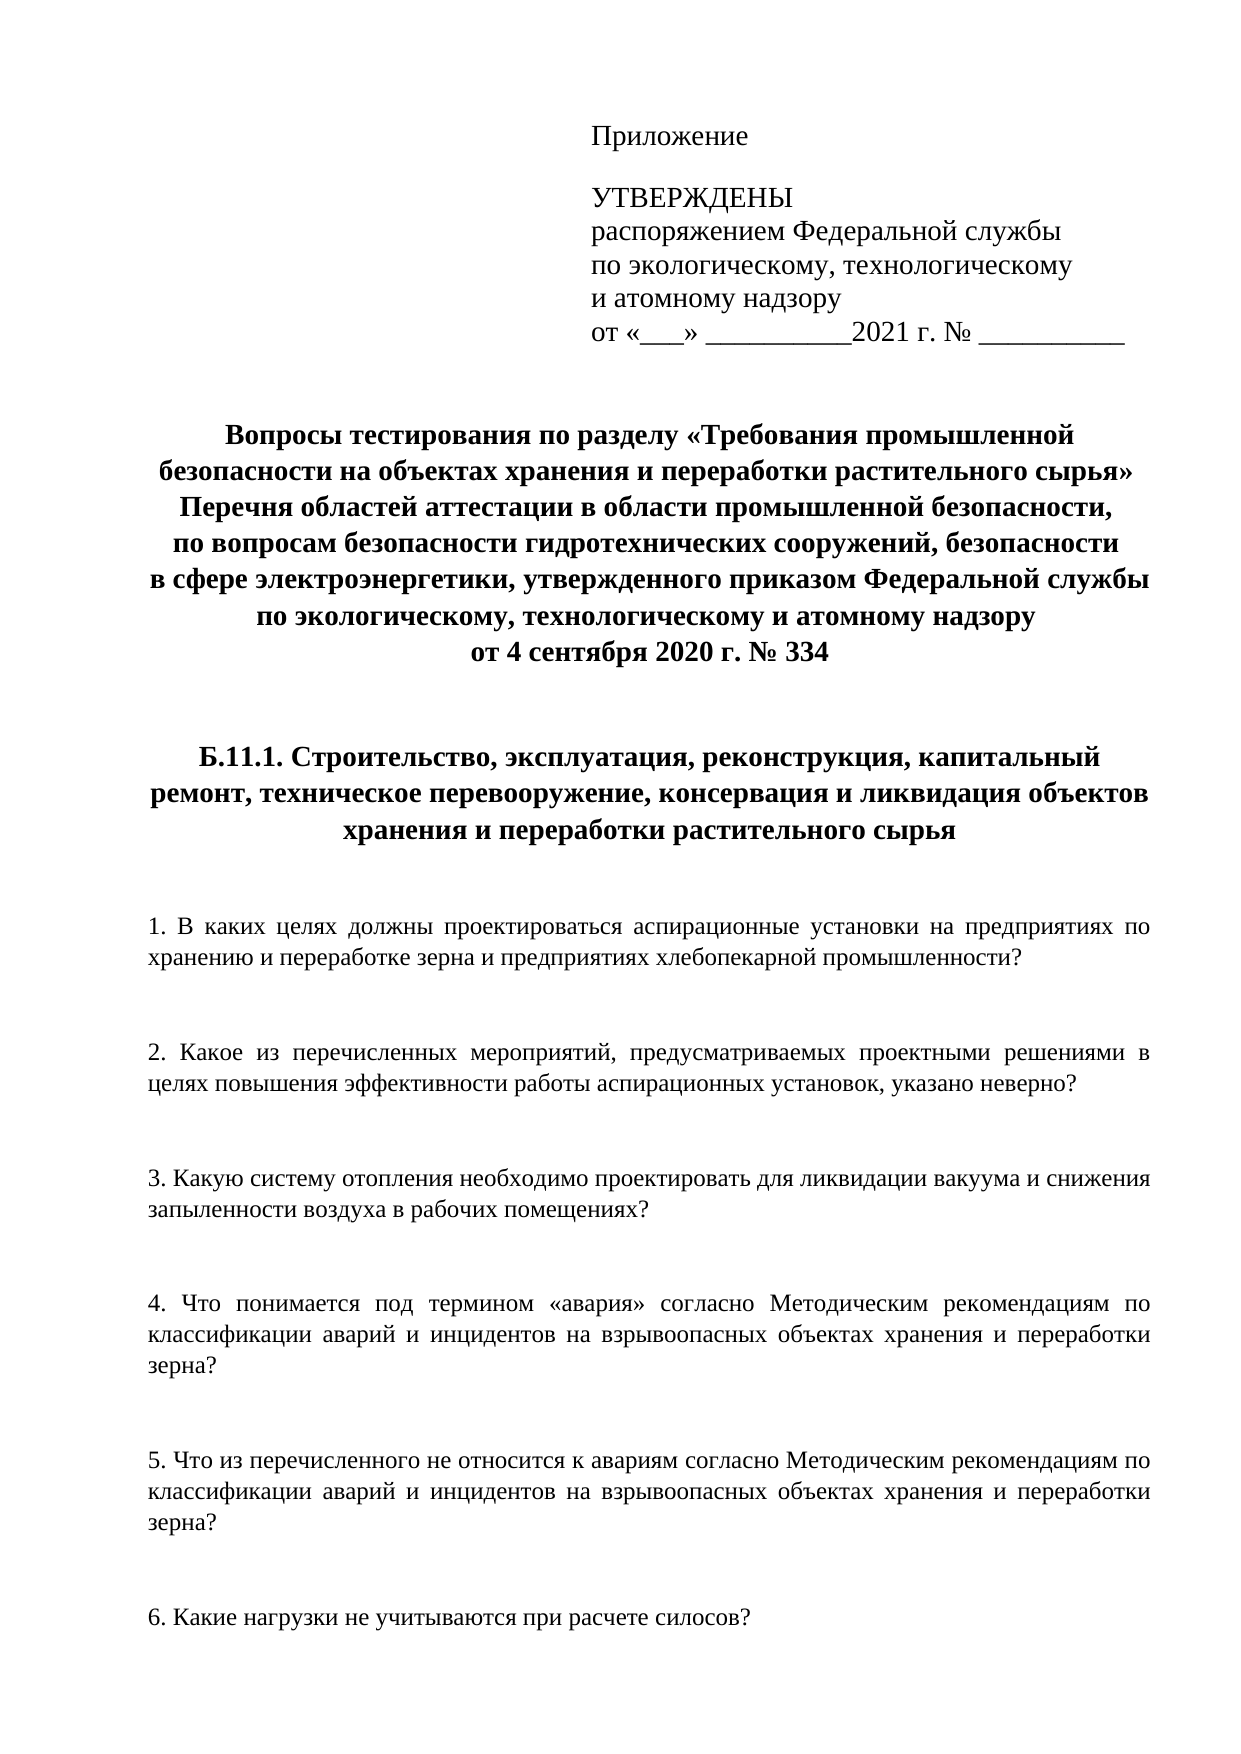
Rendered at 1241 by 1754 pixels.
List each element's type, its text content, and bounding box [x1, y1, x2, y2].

text 5. Что из перечисленного не относится к авариям согласно Методическим рекомендациям по классификации аварий и инцидентов на взрывоопасных объектах хранения и переработки зерна? [148, 1445, 1152, 1536]
text 6. Какие нагрузки не учитываются при расчете силосов? [148, 1602, 1152, 1630]
text 1. В каких целях должны проектироваться аспирационные установки на предприятиях по хранению и переработке зерна и предприятиях хлебопекарной промышленности? [148, 911, 1152, 971]
text Приложение [591, 118, 1152, 152]
text 2. Какое из перечисленных мероприятий, предусматриваемых проектными решениями в целях повышения эффективности работы аспирационных установок, указано неверно? [148, 1037, 1152, 1097]
text от «___» __________2021 г. № __________ [591, 314, 1152, 347]
text 3. Какую систему отопления необходимо проектировать для ликвидации вакуума и снижения запыленности воздуха в рабочих помещениях? [148, 1163, 1152, 1222]
text 4. Что понимается под термином «авария» согласно Методическим рекомендациям по классификации аварий и инцидентов на взрывоопасных объектах хранения и переработки зерна? [148, 1288, 1152, 1379]
text по экологическому, технологическому и атомному надзору [591, 247, 1152, 314]
text распоряжением Федеральной службы [591, 213, 1152, 247]
text Б.11.1. Строительство, эксплуатация, реконструкция, капитальный ремонт, техническое перевооружение, консервация и ликвидация объектов хранения и переработки растительного сырья [148, 739, 1152, 845]
text Вопросы тестирования по разделу «Требования промышленной безопасности на объектах хранения и переработки растительного сырья» Перечня областей аттестации в области промышленной безопасности, по вопросам безопасности гидротехнических сооружений, безопасности в сфере электроэнергетики, утвержденного приказом Федеральной службы по экологическому, технологическому и атомному надзору от 4 сентября 2020 г. № 334 [148, 417, 1152, 667]
text УТВЕРЖДЕНЫ [591, 180, 1152, 213]
